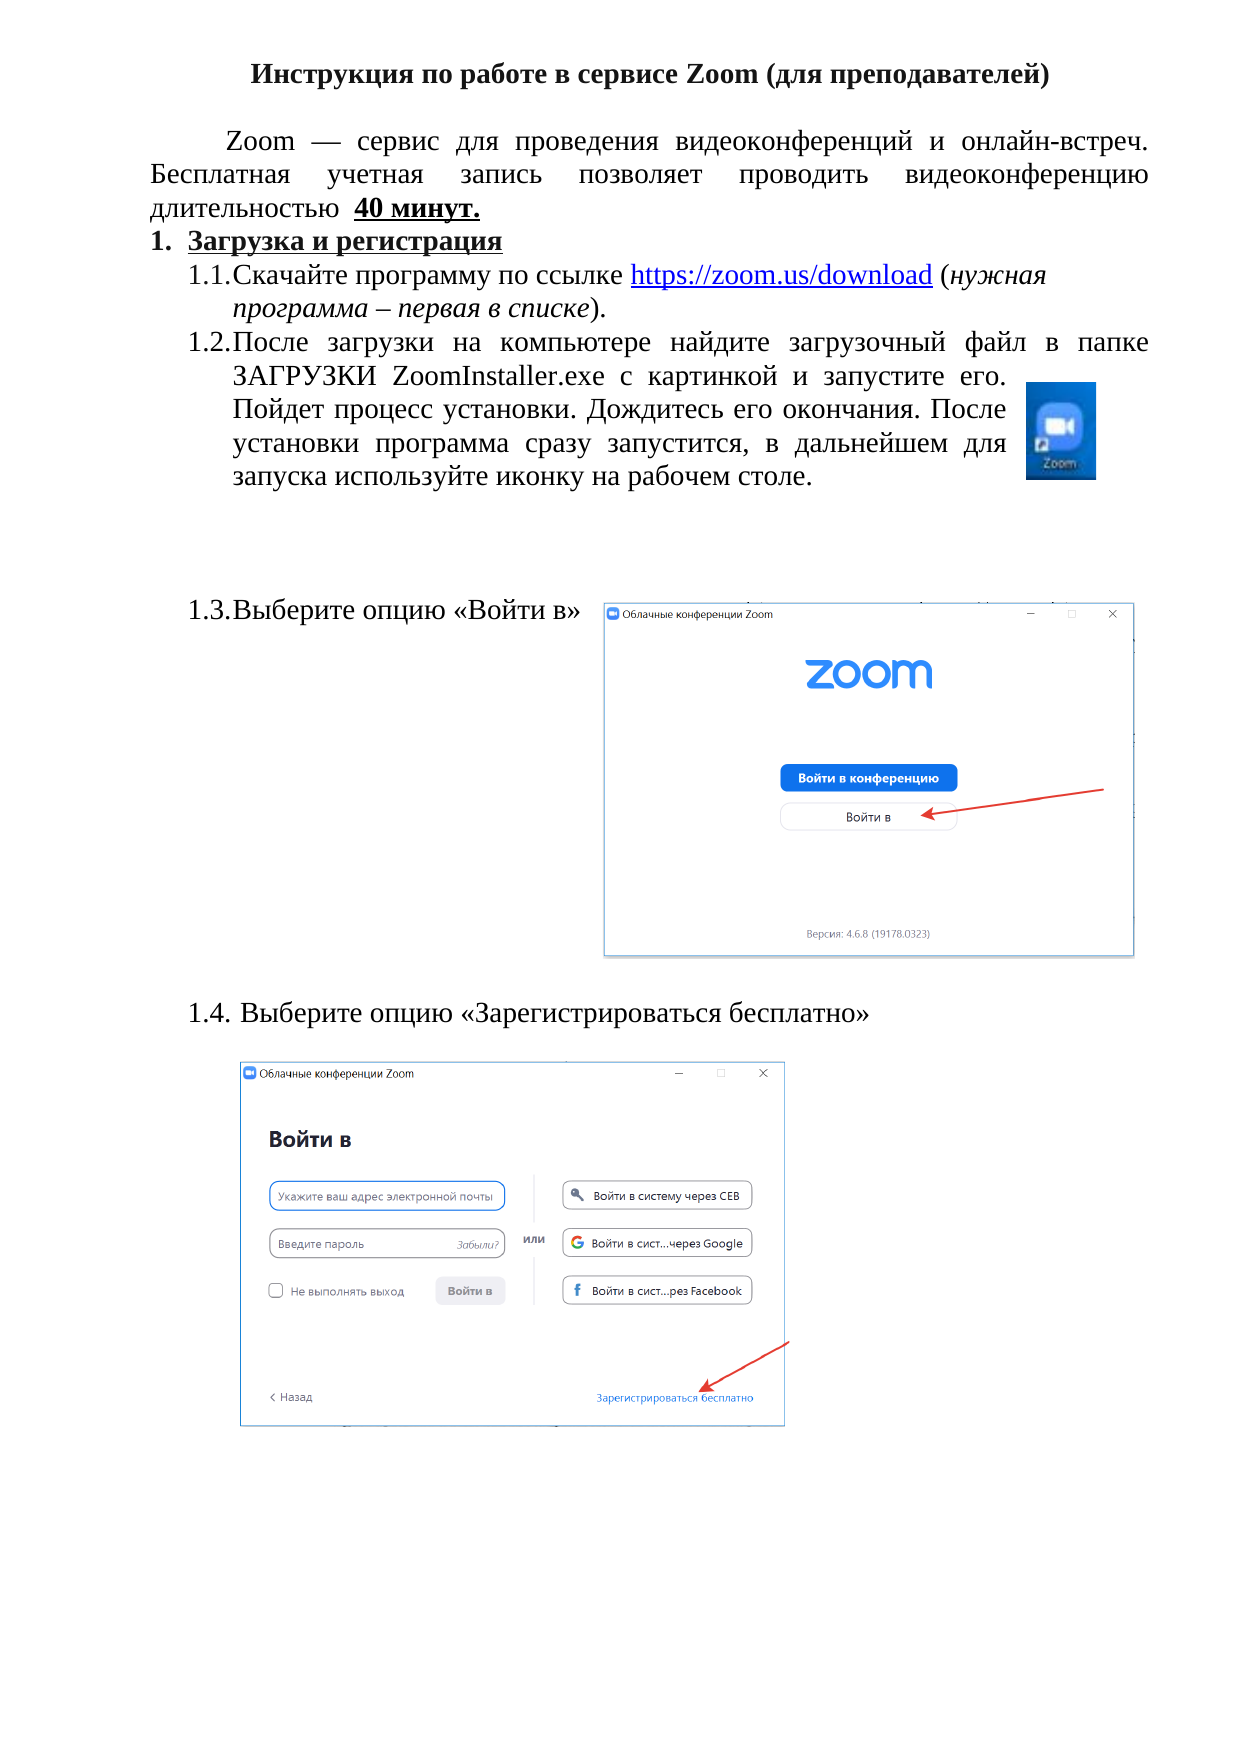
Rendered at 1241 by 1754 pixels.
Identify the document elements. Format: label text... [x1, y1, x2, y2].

list Загрузка и регистрация [150, 223, 1150, 257]
list После загрузки на компьютере найдите загрузочный файл в папке ЗАГРУЗКИ ZoomInstaller.exe с картинкой и запустите его. Пойдет процесс установки. Дождитесь его окончания. После установки программа сразу запустится, в дальнейшем для запуска используйте иконку на рабочем столе. [187, 324, 1150, 492]
text Инструкция по работе в сервисе Zoom (для преподавателей) [150, 56, 1150, 89]
list Скачайте программу по ссылке https://zoom.us/download (нужная программа – первая в списке). [187, 257, 1150, 324]
text Zoom — сервис для проведения видеоконференций и онлайн-встреч. Бесплатная учетная запись позволяет проводить видеоконференцию длительностью 40 минут. [150, 123, 1150, 223]
picture [602, 602, 1135, 959]
list Выберите опцию «Войти в» [187, 592, 1150, 626]
picture [240, 1061, 790, 1427]
list Выберите опцию «Зарегистрироваться бесплатно» [187, 995, 1150, 1028]
